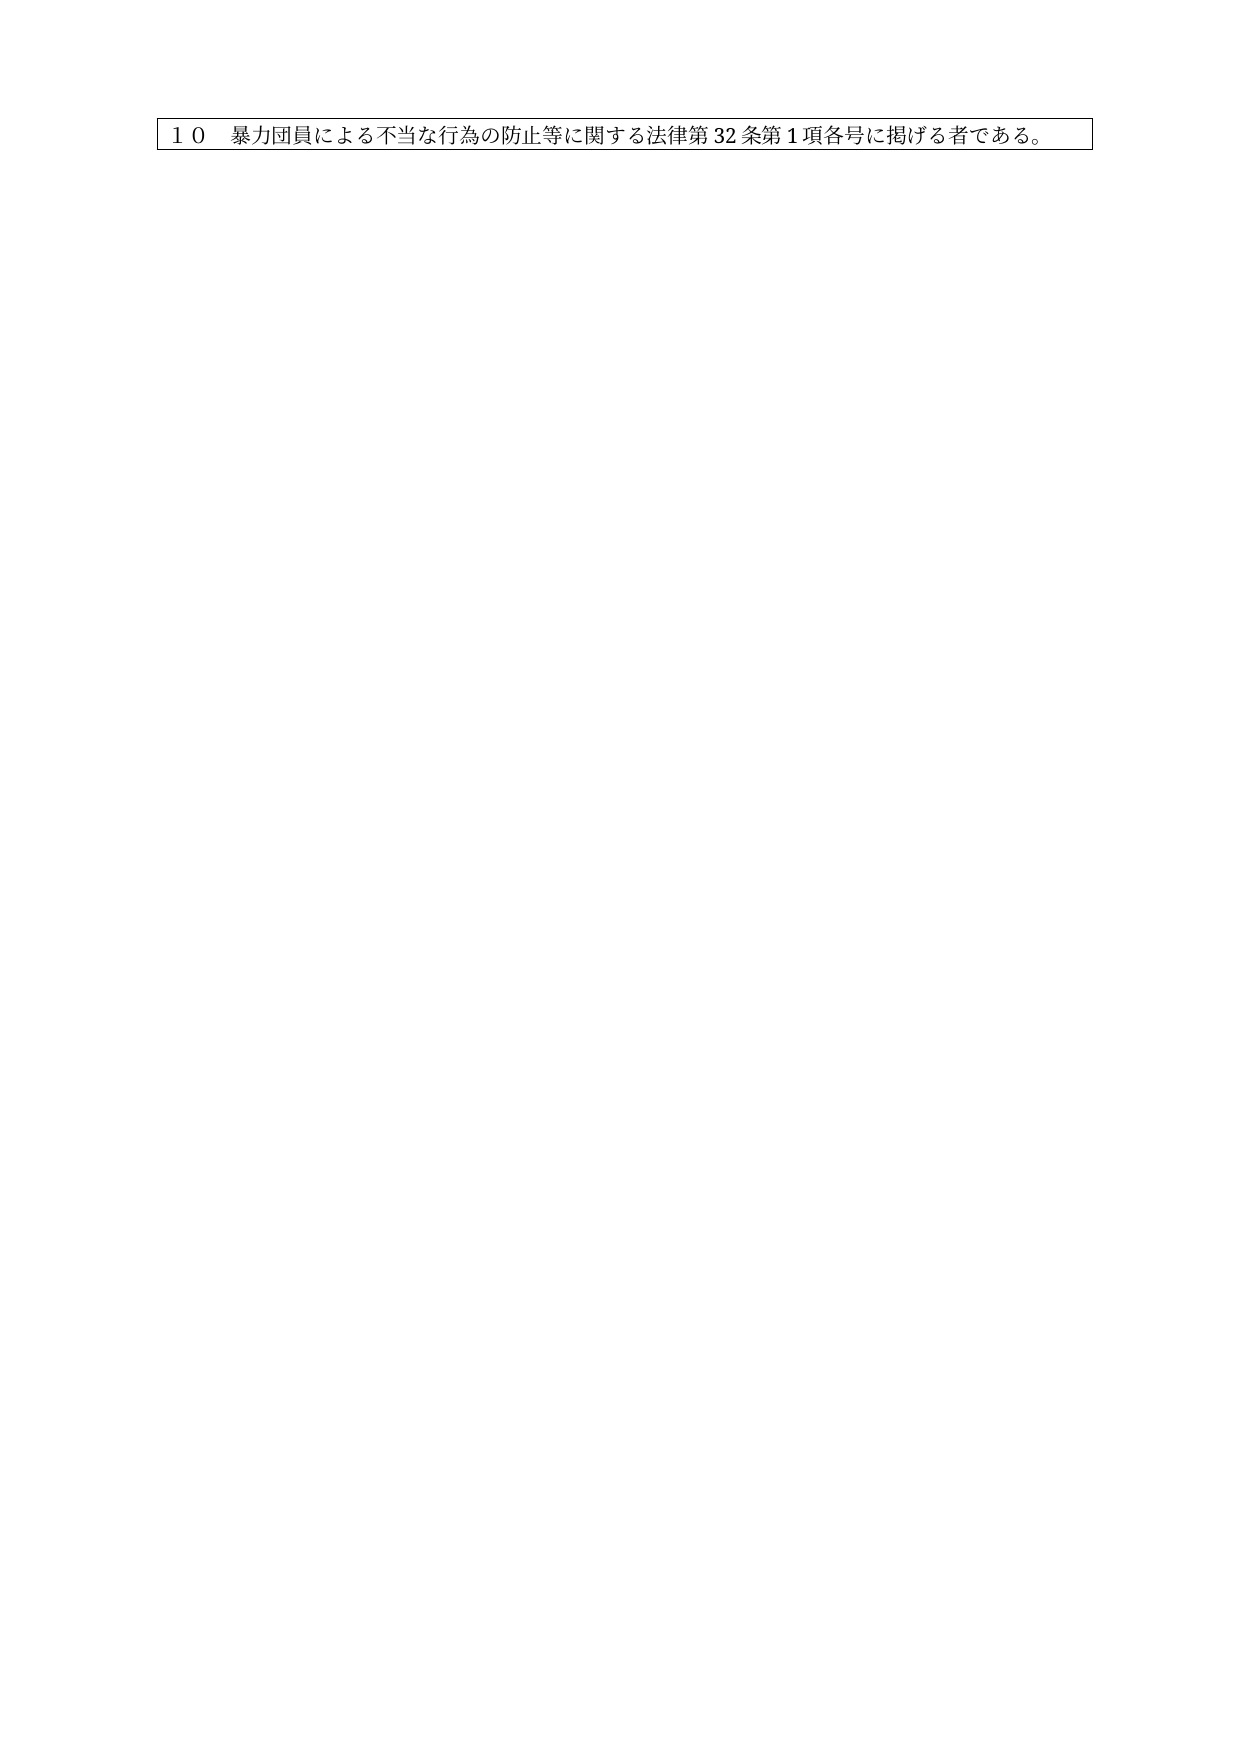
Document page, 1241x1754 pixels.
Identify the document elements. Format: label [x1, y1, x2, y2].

table_header [158, 119, 1092, 149]
